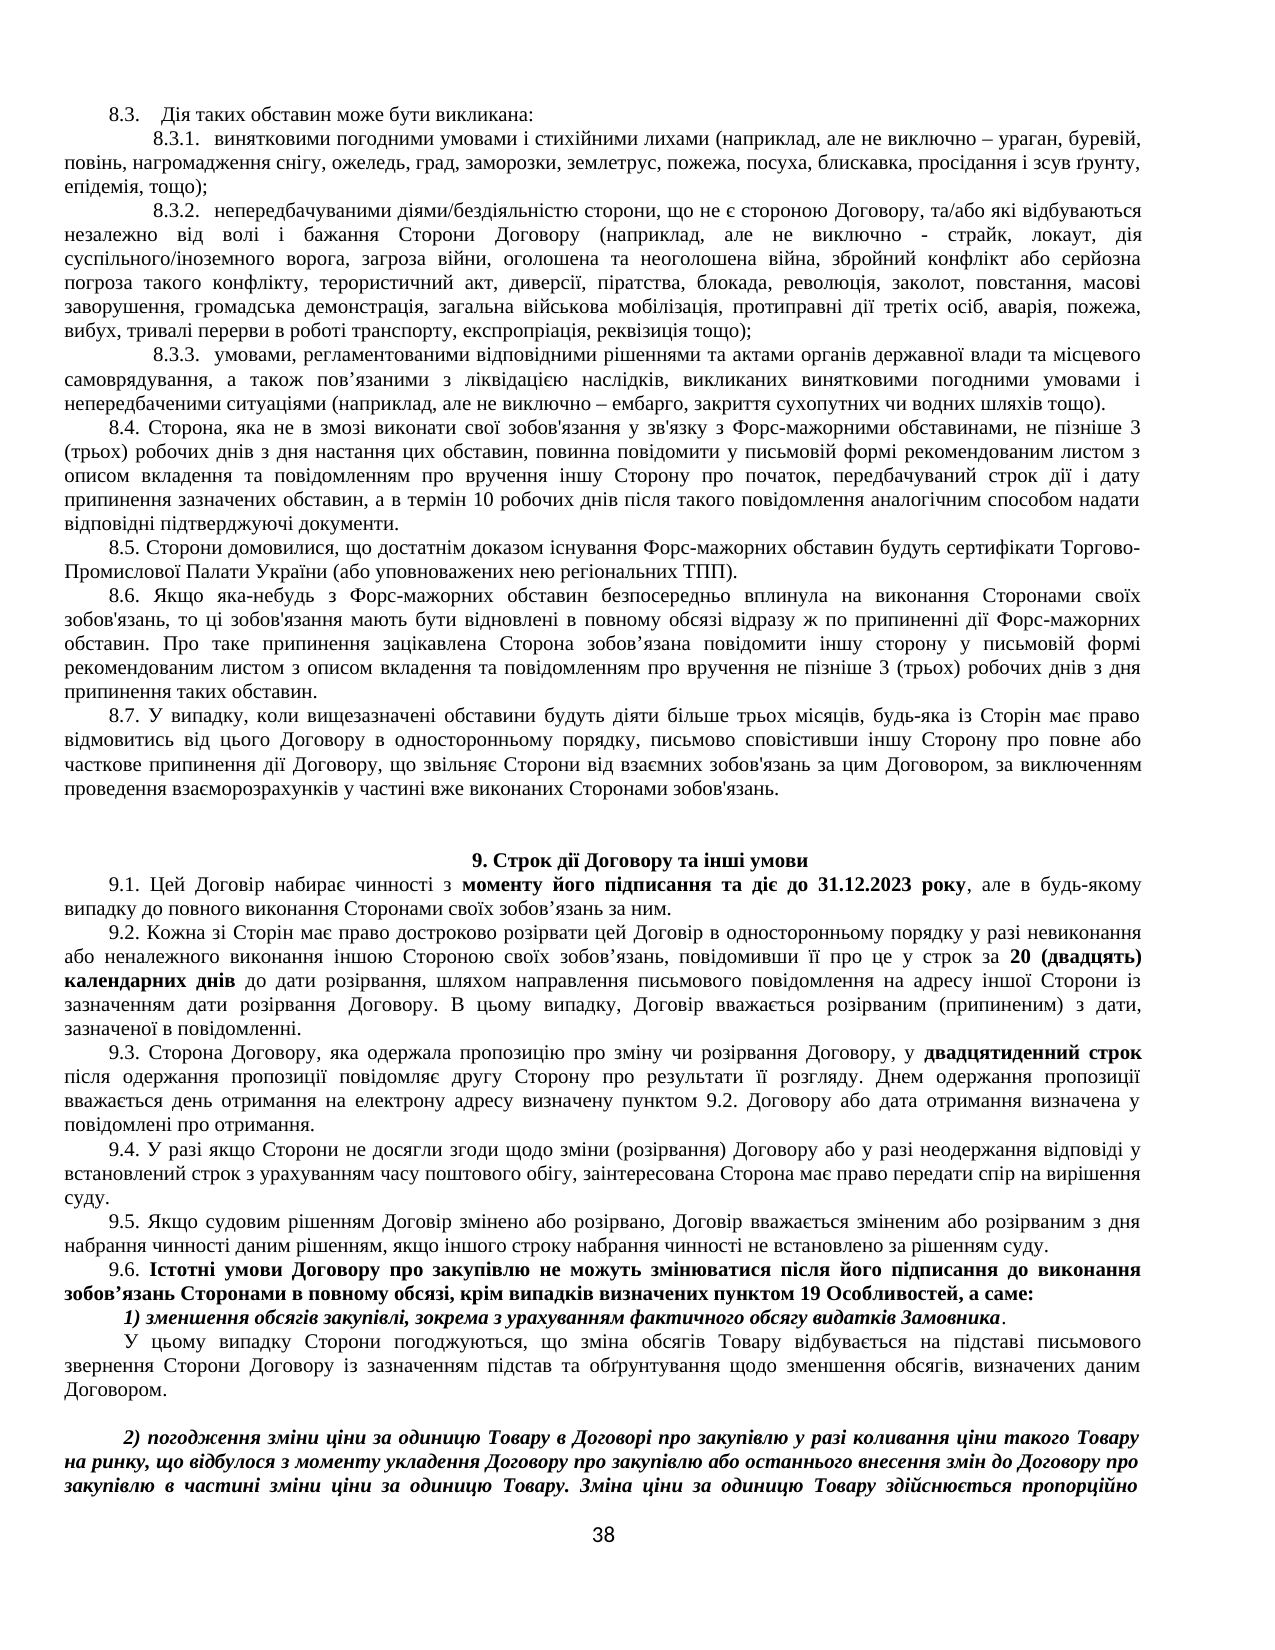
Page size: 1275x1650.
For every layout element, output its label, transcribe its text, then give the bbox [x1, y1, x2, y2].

text 8.7. У випадку, коли вищезазначені обставини будуть діяти більше трьох місяців, будь-яка із Сторін має право відмовитись від цього Договору в односторонньому порядку, письмово сповістивши іншу Сторону про повне або часткове припинення дії Договору, що звільняє Сторони від взаємних зобов'язань за цим Договором, за виключенням проведення взаєморозрахунків у частині вже виконаних Сторонами зобов'язань. [64, 703, 1142, 799]
text У цьому випадку Сторони погоджуються, що зміна обсягів Товару відбувається на підставі письмового звернення Сторони Договору із зазначенням підстав та обґрунтування щодо зменшення обсягів, визначених даним Договором. [64, 1329, 1142, 1401]
text 8.5. Сторони домовилися, що достатнім доказом існування Форс-мажорних обставин будуть сертифікати Торгово-Промислової Палати України (або уповноважених нею регіональних ТПП). [64, 535, 1142, 583]
text 9.2. Кожна зі Сторін має право достроково розірвати цей Договір в односторонньому порядку у разі невиконання або неналежного виконання іншою Стороною своїх зобов’язань, повідомивши її про це у строк за 20 (двадцять) календарних днів до дати розірвання, шляхом направлення письмового повідомлення на адресу іншої Сторони із зазначенням дати розірвання Договору. В цьому випадку, Договір вважається розірваним (припиненим) з дати, зазначеної в повідомленні. [64, 920, 1142, 1040]
list непередбачуваними діями/бездіяльністю сторони, що не є стороною Договору, та/або які відбуваються незалежно від волі і бажання Сторони Договору (наприклад, але не виключно - страйк, локаут, дія суспільного/іноземного ворога, загроза війни, оголошена та неоголошена війна, збройний конфлікт або серйозна погроза такого конфлікту, терористичний акт, диверсії, піратства, блокада, революція, заколот, повстання, масові заворушення, громадська демонстрація, загальна військова мобілізація, протиправні дії третіх осіб, аварія, пожежа, вибух, тривалі перерви в роботі транспорту, експропріація, реквізиція тощо); [64, 198, 1142, 342]
list Дія таких обставин може бути викликана: [108, 102, 1142, 126]
text 1) зменшення обсягів закупівлі, зокрема з урахуванням фактичного обсягу видатків Замовника. [64, 1305, 1142, 1329]
list винятковими погодними умовами і стихійними лихами (наприклад, але не виключно – ураган, буревій, повінь, нагромадження снігу, ожеледь, град, заморозки, землетрус, пожежа, посуха, блискавка, просідання і зсув ґрунту, епідемія, тощо); [64, 126, 1142, 198]
text 9.4. У разі якщо Сторони не досягли згоди щодо зміни (розірвання) Договору або у разі неодержання відповіді у встановлений строк з урахуванням часу поштового обігу, заінтересована Сторона має право передати спір на вирішення суду. [64, 1136, 1142, 1209]
list умовами, регламентованими відповідними рішеннями та актами органів державної влади та місцевого самоврядування, а також пов’язаними з ліквідацією наслідків, викликаних винятковими погодними умовами і непередбаченими ситуаціями (наприклад, але не виключно – ембарго, закриття сухопутних чи водних шляхів тощо). [64, 342, 1142, 414]
text 9.3. Сторона Договору, яка одержала пропозицію про зміну чи розірвання Договору, у двадцятиденний строк після одержання пропозиції повідомляє другу Сторону про результати її розгляду. Днем одержання пропозиції вважається день отримання на електрону адресу визначену пунктом 9.2. Договору або дата отримання визначена у повідомлені про отримання. [64, 1040, 1142, 1136]
text 9.1. Цей Договір набирає чинності з моменту його підписання та діє до 31.12.2023 року, але в будь-якому випадку до повного виконання Сторонами своїх зобов’язань за ним. [64, 872, 1142, 920]
text 9.5. Якщо судовим рішенням Договір змінено або розірвано, Договір вважається зміненим або розірваним з дня набрання чинності даним рішенням, якщо іншого строку набрання чинності не встановлено за рішенням суду. [64, 1209, 1142, 1257]
text 9. Строк дії Договору та інші умови [64, 848, 1142, 872]
text 8.6. Якщо яка-небудь з Форс-мажорних обставин безпосередньо вплинула на виконання Сторонами своїх зобов'язань, то ці зобов'язання мають бути відновлені в повному обсязі відразу ж по припиненні дії Форс-мажорних обставин. Про таке припинення зацікавлена Сторона зобов’язана повідомити іншу сторону у письмовій формі рекомендованим листом з описом вкладення та повідомленням про вручення не пізніше 3 (трьох) робочих днів з дня припинення таких обставин. [64, 583, 1142, 703]
text 8.4. Сторона, яка не в змозі виконати свої зобов'язання у зв'язку з Форс-мажорними обставинами, не пізніше 3 (трьох) робочих днів з дня настання цих обставин, повинна повідомити у письмовій формі рекомендованим листом з описом вкладення та повідомленням про вручення іншу Сторону про початок, передбачуваний строк дії і дату припинення зазначених обставин, а в термін 10 робочих днів після такого повідомлення аналогічним способом надати відповідні підтверджуючі документи. [64, 414, 1142, 535]
text 9.6. Істотні умови Договору про закупівлю не можуть змінюватися після його підписання до виконання зобов’язань Сторонами в повному обсязі, крім випадків визначених пунктом 19 Особливостей, а саме: [64, 1257, 1142, 1305]
